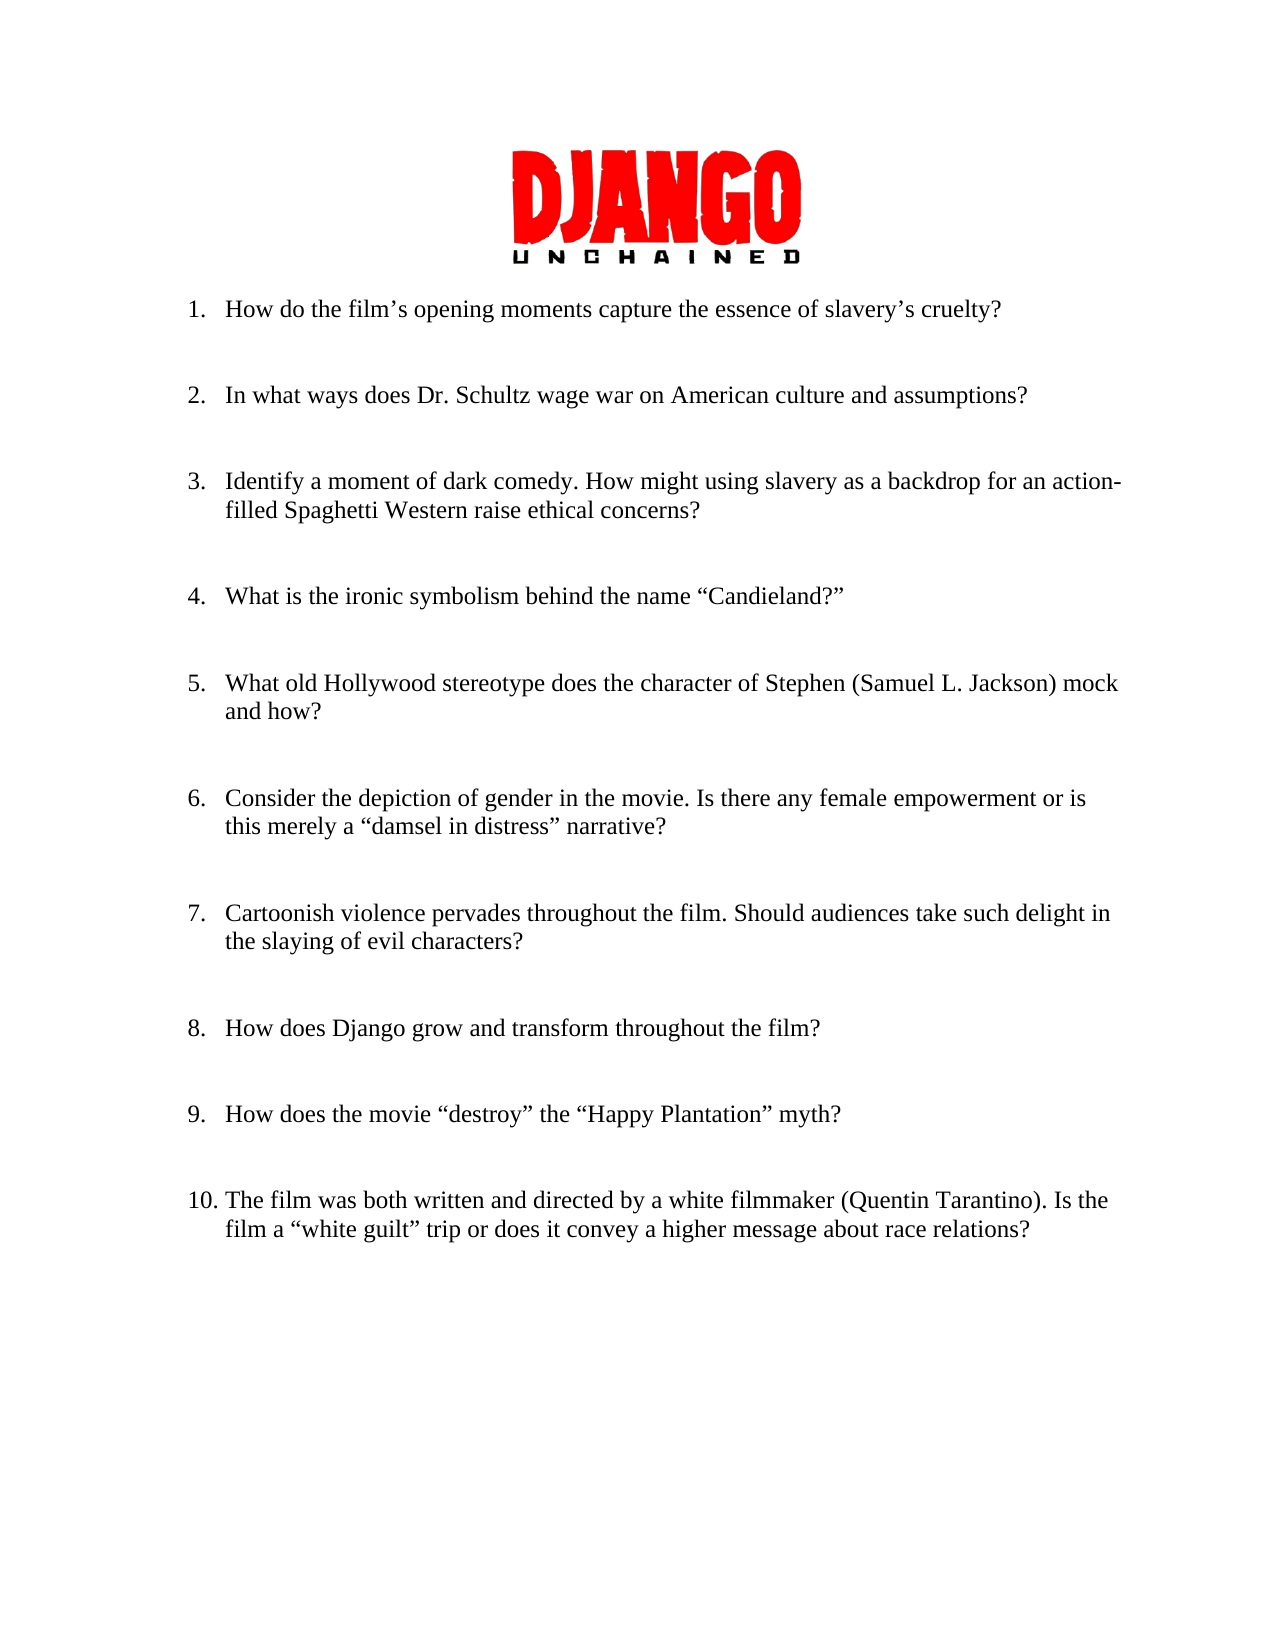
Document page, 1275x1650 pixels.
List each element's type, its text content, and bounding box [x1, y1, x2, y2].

list What old Hollywood stereotype does the character of Stephen (Samuel L. Jackson) mock and how? [187, 668, 1125, 725]
list The film was both written and directed by a white filmmaker (Quentin Tarantino). Is the film a “white guilt” trip or does it convey a higher message about race relations? [187, 1185, 1125, 1243]
list Consider the depiction of gender in the movie. Is there any female empowerment or is this merely a “damsel in distress” narrative? [187, 783, 1125, 840]
list How does the movie “destroy” the “Happy Plantation” myth? [187, 1099, 1125, 1128]
list Cartoonish violence pervades throughout the film. Should audiences take such delight in the slaying of evil characters? [187, 898, 1125, 955]
list Identify a moment of dark comedy. How might using slavery as a backdrop for an action-filled Spaghetti Western raise ethical concerns? [187, 466, 1125, 524]
list What is the ironic symbolism behind the name “Candieland?” [187, 581, 1125, 610]
list How does Django grow and transform throughout the film? [187, 1013, 1125, 1041]
list How do the film’s opening moments capture the essence of slavery’s cruelty? [187, 294, 1125, 323]
picture [510, 150, 802, 266]
list In what ways does Dr. Schultz wage war on American culture and assumptions? [187, 380, 1125, 409]
